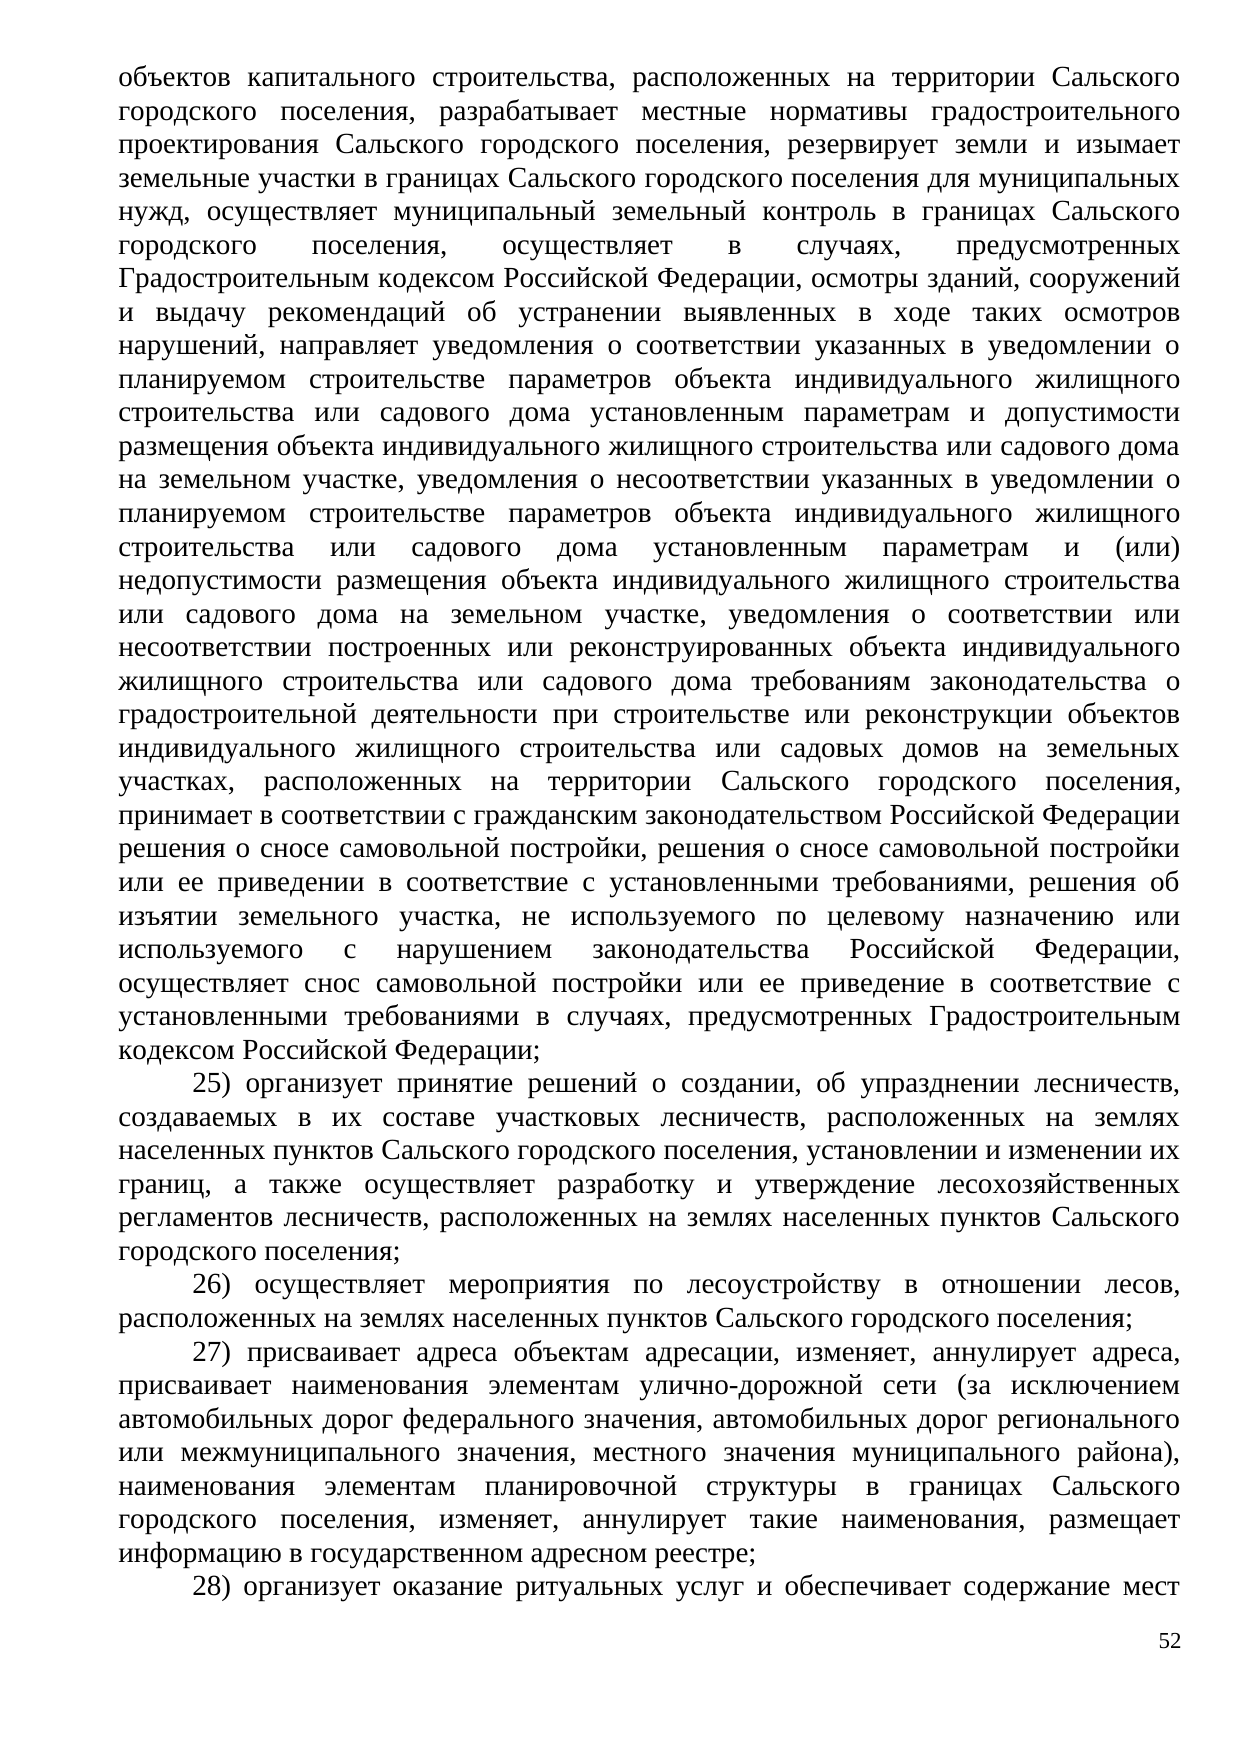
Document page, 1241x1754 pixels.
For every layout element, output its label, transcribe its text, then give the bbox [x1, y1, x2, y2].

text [118, 59, 1181, 1065]
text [118, 1568, 1181, 1602]
text 25) организует принятие решений о создании, об упразднении лесничеств, создаваемых в их составе участковых лесничеств, расположенных на землях населенных пунктов Сальского городского поселения, установлении и изменении их границ, а также осуществляет разработку и утверждение лесохозяйственных регламентов лесничеств, расположенных на землях населенных пунктов Сальского городского поселения; [118, 1065, 1181, 1267]
text 26) осуществляет мероприятия по лесоустройству в отношении лесов, расположенных на землях населенных пунктов Сальского городского поселения; [118, 1267, 1181, 1334]
text 27) присваивает адреса объектам адресации, изменяет, аннулирует адреса, присваивает наименования элементам улично-дорожной сети (за исключением автомобильных дорог федерального значения, автомобильных дорог регионального или межмуниципального значения, местного значения муниципального района), наименования элементам планировочной структуры в границах Сальского городского поселения, изменяет, аннулирует такие наименования, размещает информацию в государственном адресном реестре; [118, 1334, 1181, 1568]
